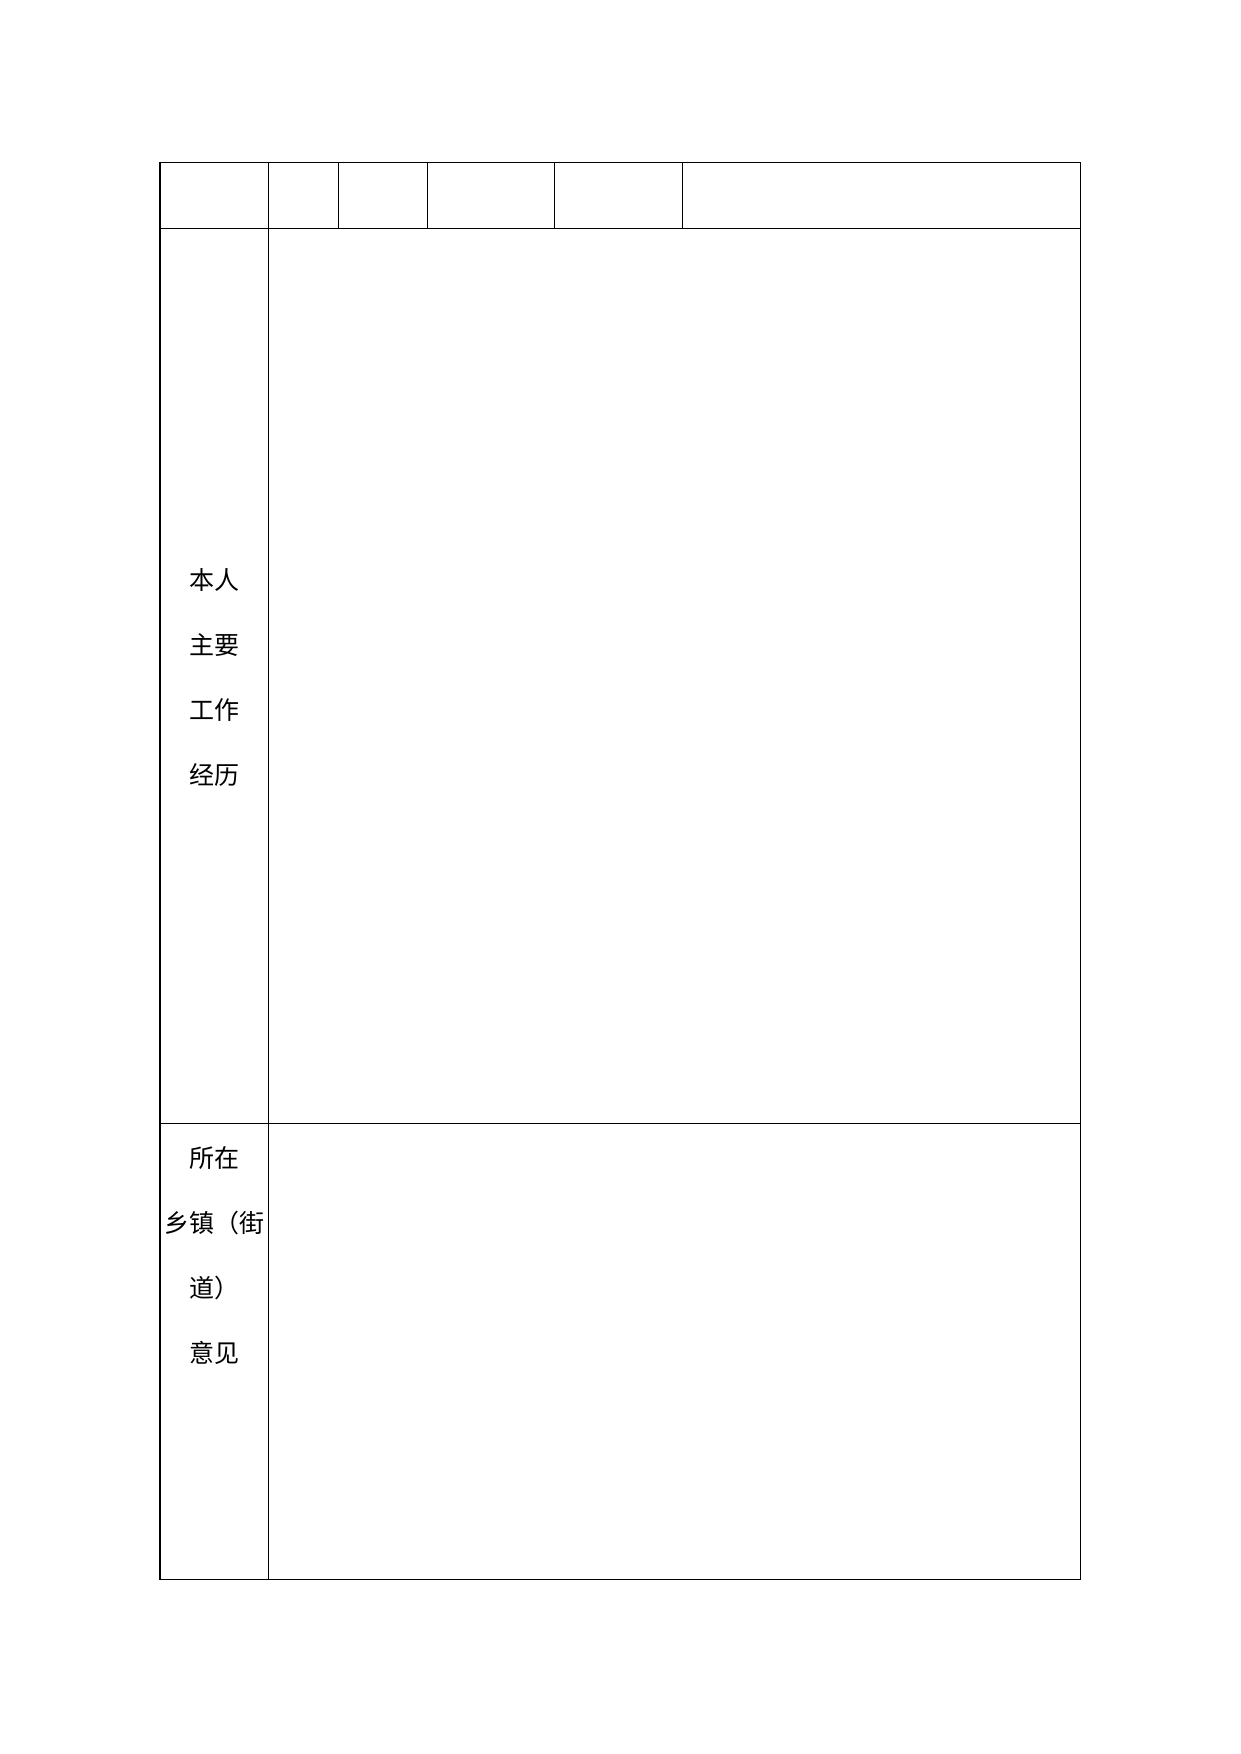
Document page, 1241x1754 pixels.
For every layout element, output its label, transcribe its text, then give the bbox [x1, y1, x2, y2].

table_cell [269, 163, 338, 228]
table_cell [269, 1124, 1080, 1579]
table_cell [269, 229, 1080, 1123]
table_cell [555, 163, 682, 228]
table_cell [428, 163, 554, 228]
table_cell [683, 163, 1080, 228]
table_cell 所在 乡镇（街道） 意见 [161, 1124, 268, 1579]
table_cell 本人 主要 工作 经历 [161, 229, 268, 1123]
table_cell [339, 163, 427, 228]
